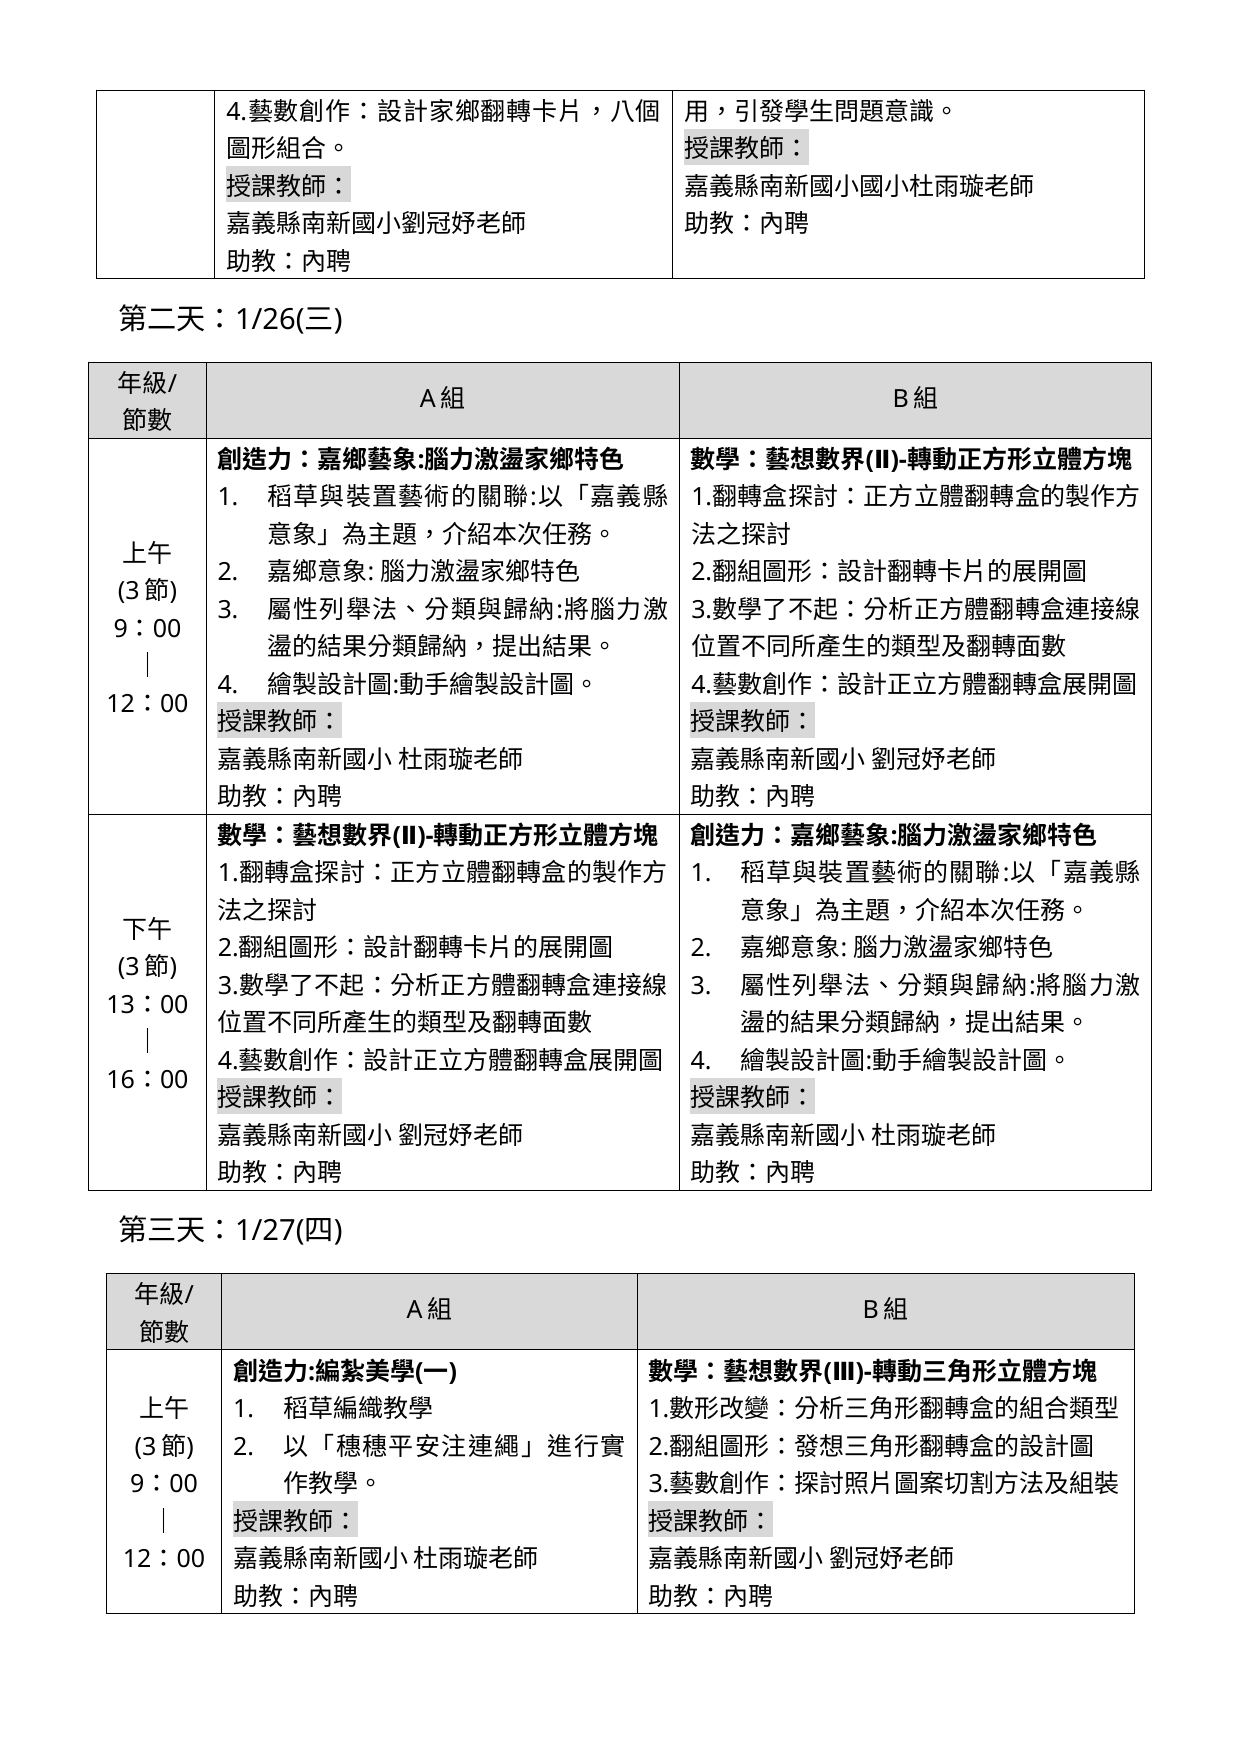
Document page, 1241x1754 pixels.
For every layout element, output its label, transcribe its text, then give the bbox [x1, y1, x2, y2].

table_cell 上午 (3節) 9：00 ｜ 12：00 [89, 439, 206, 814]
text 第二天：1/26(三) [118, 279, 1122, 354]
table_header A組 [222, 1274, 637, 1349]
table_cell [97, 91, 214, 278]
table_header 年級/ 節數 [107, 1274, 221, 1349]
table_cell 下午 (3節) 13：00 ｜ 16：00 [89, 815, 206, 1190]
table_header B組 [638, 1274, 1134, 1349]
table_cell 創造力:編紮美學(一) 稻草編織教學 以「穗穗平安注連繩」進行實作教學。 授課教師： 嘉義縣南新國小 杜雨璇老師 助教：內聘 [222, 1350, 637, 1613]
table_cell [673, 91, 1144, 278]
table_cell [215, 91, 672, 278]
text 第三天：1/27(四) [118, 1191, 1122, 1266]
table_header B組 [680, 363, 1151, 438]
table_cell 上午 (3節) 9：00 ｜ 12：00 [107, 1350, 221, 1613]
table_cell 創造力：嘉鄉藝象:腦力激盪家鄉特色 稻草與裝置藝術的關聯:以「嘉義縣意象」為主題，介紹本次任務。 嘉鄉意象: 腦力激盪家鄉特色 屬性列舉法、分類與歸納:將腦力激盪的結果分類歸納，提出結果。 繪製設計圖:動手繪製設計圖。 授課教師： 嘉義縣南新國小 杜雨璇老師 助教：內聘 [207, 439, 679, 814]
table_cell 數學：藝想數界(Ⅱ)-轉動正方形立體方塊 1.翻轉盒探討：正方立體翻轉盒的製作方法之探討 2.翻組圖形：設計翻轉卡片的展開圖 3.數學了不起：分析正方體翻轉盒連接線位置不同所產生的類型及翻轉面數 4.藝數創作：設計正立方體翻轉盒展開圖 授課教師： 嘉義縣南新國小 劉冠妤老師 助教：內聘 [680, 439, 1151, 814]
table_cell 數學：藝想數界(Ⅱ)-轉動正方形立體方塊 1.翻轉盒探討：正方立體翻轉盒的製作方法之探討 2.翻組圖形：設計翻轉卡片的展開圖 3.數學了不起：分析正方體翻轉盒連接線位置不同所產生的類型及翻轉面數 4.藝數創作：設計正立方體翻轉盒展開圖 授課教師： 嘉義縣南新國小 劉冠妤老師 助教：內聘 [207, 815, 679, 1190]
table_cell 創造力：嘉鄉藝象:腦力激盪家鄉特色 稻草與裝置藝術的關聯:以「嘉義縣意象」為主題，介紹本次任務。 嘉鄉意象: 腦力激盪家鄉特色 屬性列舉法、分類與歸納:將腦力激盪的結果分類歸納，提出結果。 繪製設計圖:動手繪製設計圖。 授課教師： 嘉義縣南新國小 杜雨璇老師 助教：內聘 [680, 815, 1151, 1190]
table_cell 數學：藝想數界(Ⅲ)-轉動三角形立體方塊 1.數形改變：分析三角形翻轉盒的組合類型 2.翻組圖形：發想三角形翻轉盒的設計圖 3.藝數創作：探討照片圖案切割方法及組裝 授課教師： 嘉義縣南新國小 劉冠妤老師 助教：內聘 [638, 1350, 1134, 1613]
table_header 年級/ 節數 [89, 363, 206, 438]
table_header A組 [207, 363, 679, 438]
